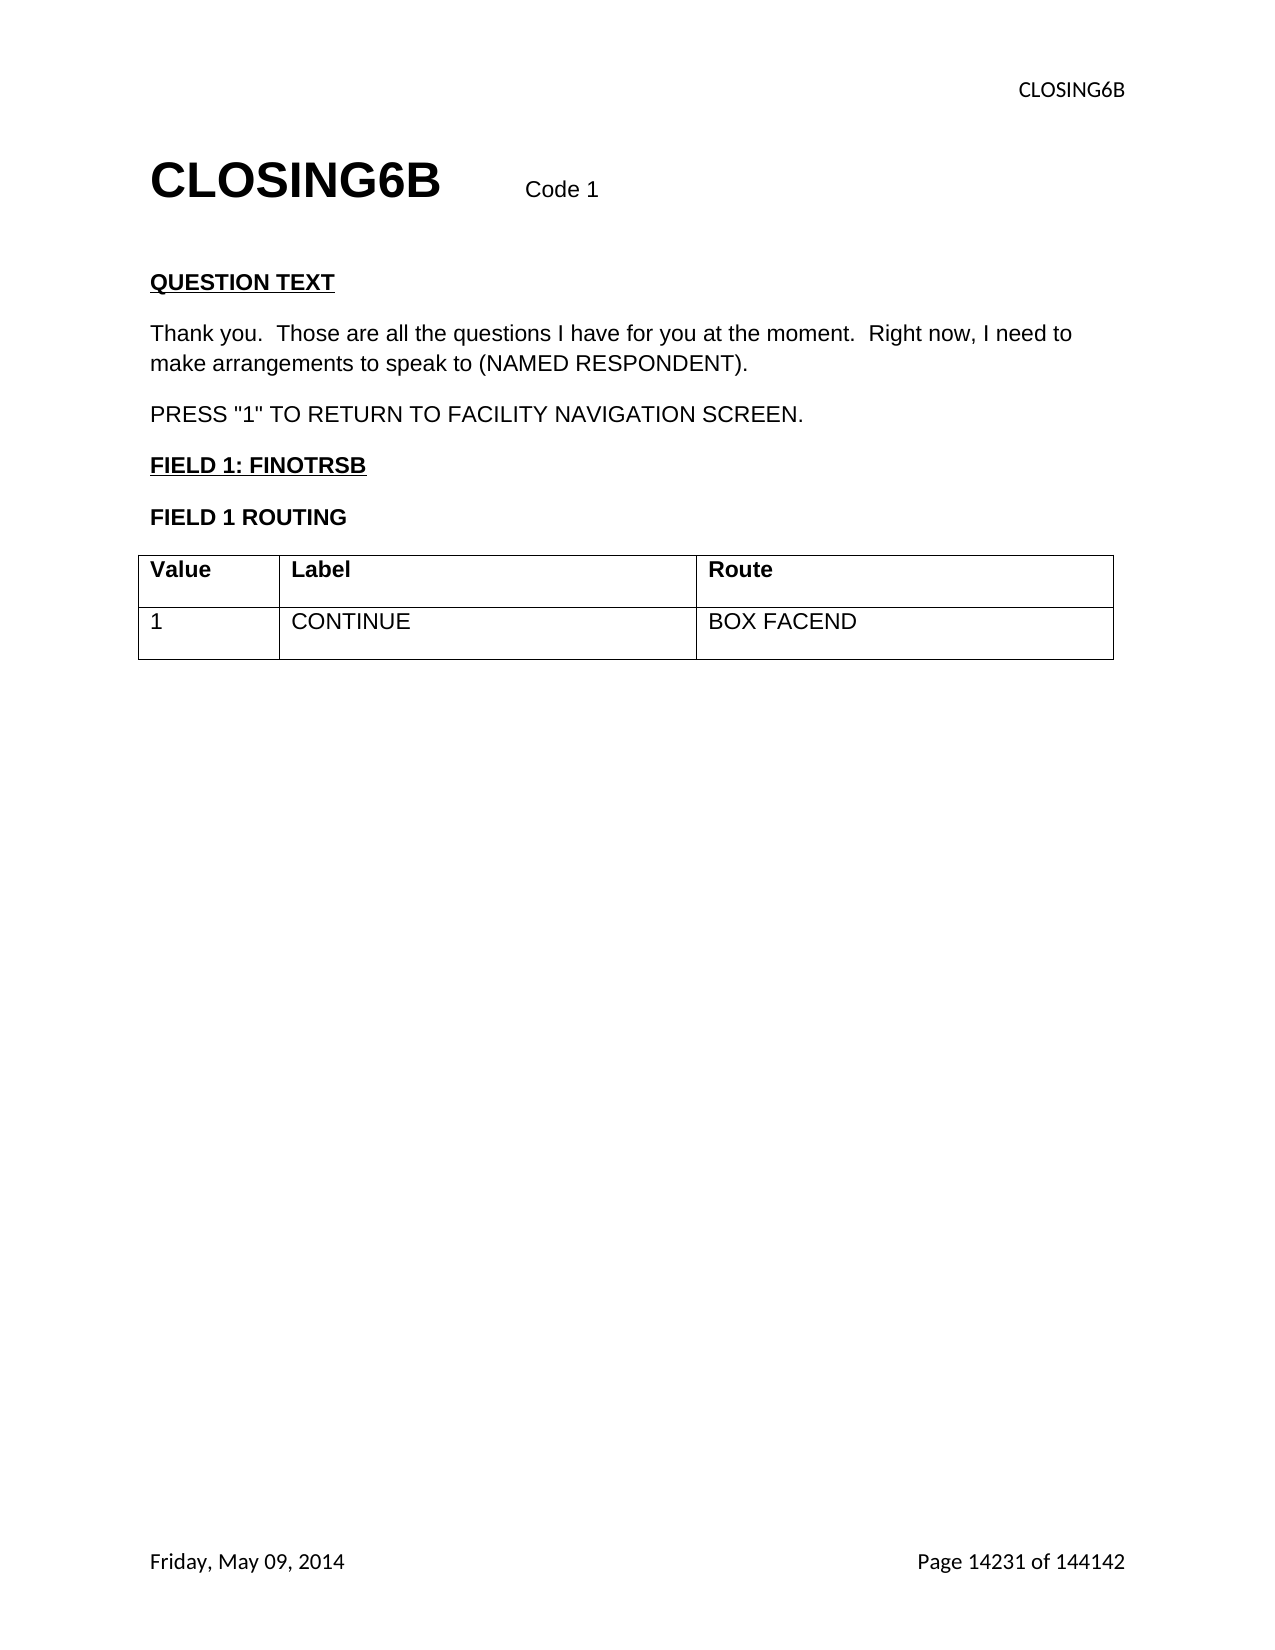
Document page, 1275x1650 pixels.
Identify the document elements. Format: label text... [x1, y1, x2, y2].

text Field 1 Routing [150, 503, 1125, 530]
text PRESS "1" TO RETURN TO FACILITY NAVIGATION SCREEN. [150, 401, 1125, 428]
text Field 1: FINOTRSB [150, 452, 1125, 479]
subtitle CLOSING6B Code 1 [150, 150, 1125, 207]
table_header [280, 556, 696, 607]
text Question Text [150, 269, 1125, 295]
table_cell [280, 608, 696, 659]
text Thank you. Those are all the questions I have for you at the moment. Right now, I need to make arrangements to speak to (NAMED RESPONDENT). [150, 320, 1125, 377]
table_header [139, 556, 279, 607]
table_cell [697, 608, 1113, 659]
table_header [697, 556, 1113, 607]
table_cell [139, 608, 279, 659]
